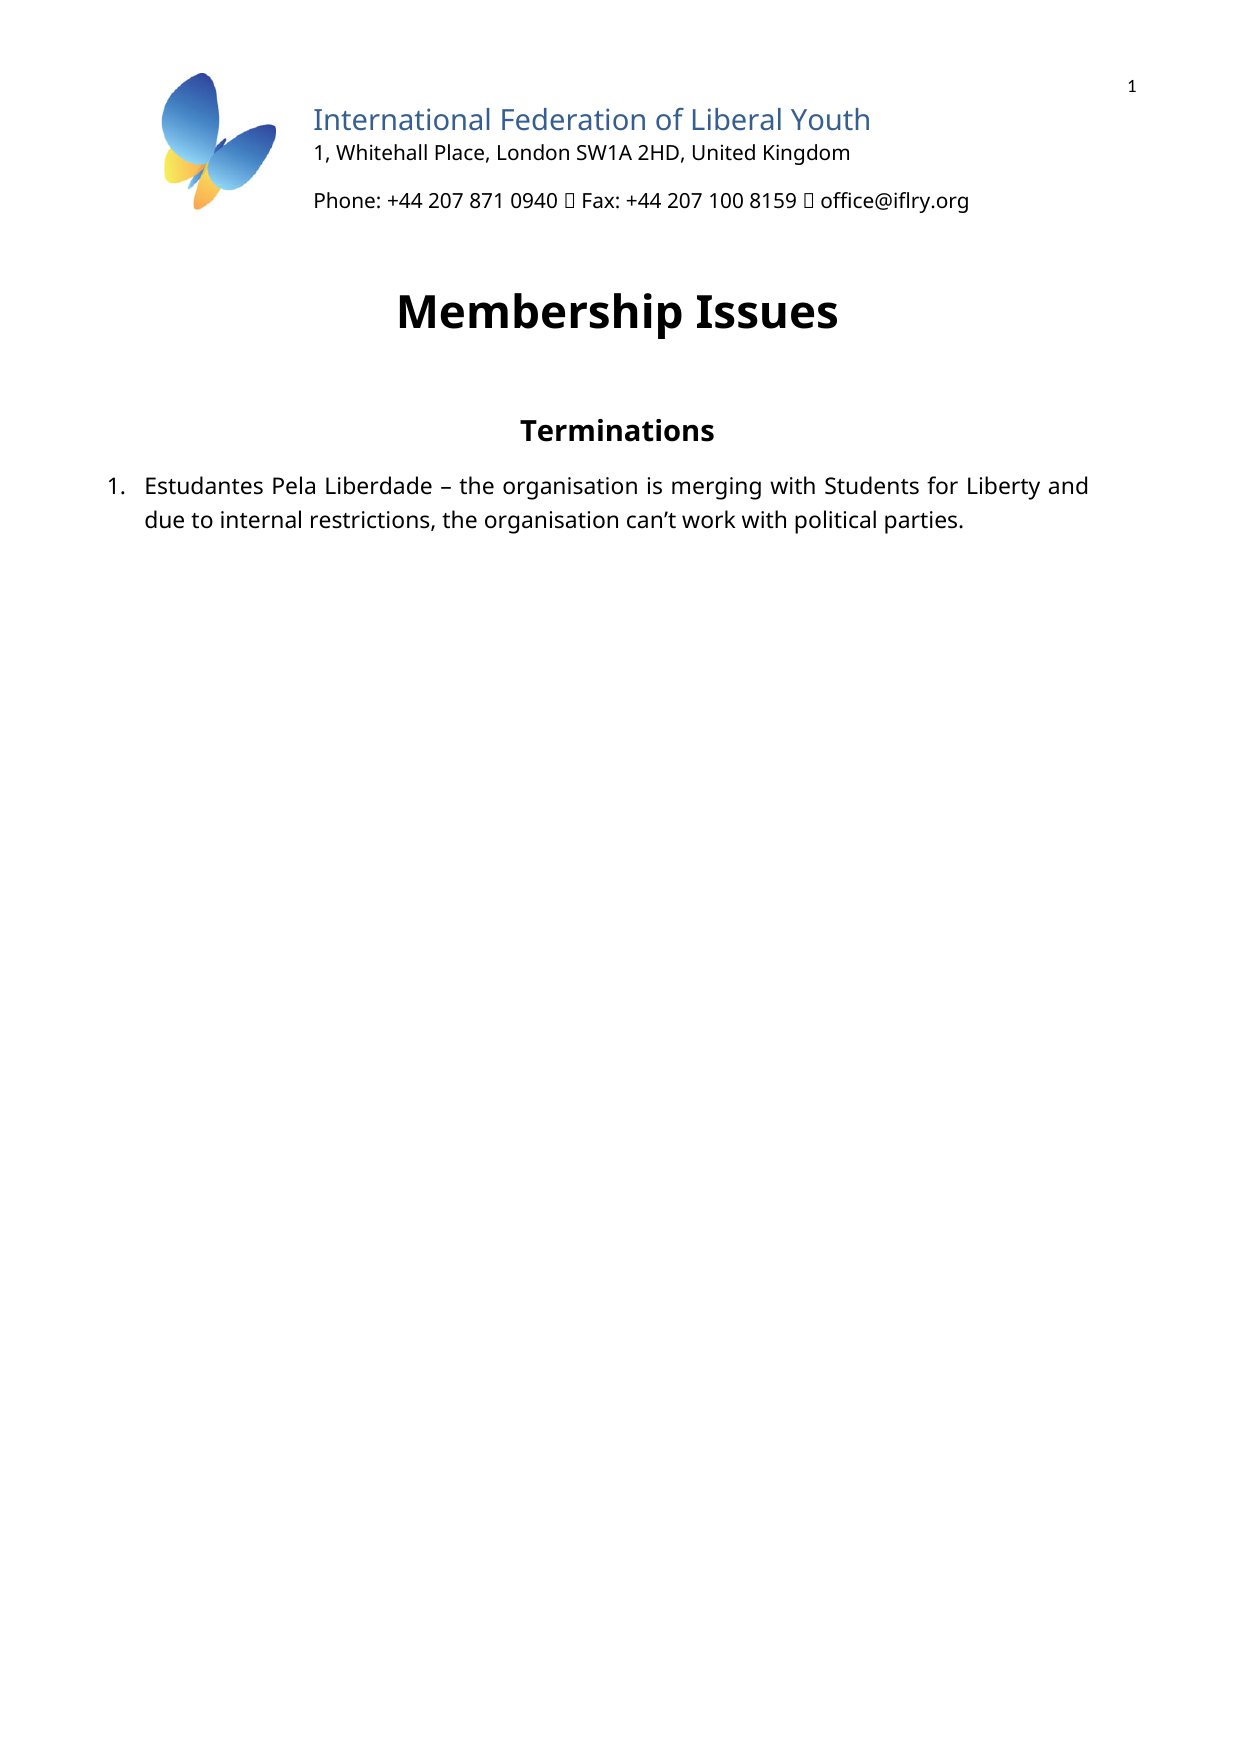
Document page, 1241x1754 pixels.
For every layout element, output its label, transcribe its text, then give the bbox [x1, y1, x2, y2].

list Estudantes Pela Liberdade – the organisation is merging with Students for Liberty and due to internal restrictions, the organisation can’t work with political parties. [107, 470, 1090, 535]
text Terminations [144, 411, 1090, 450]
text Membership Issues [144, 280, 1090, 342]
picture [161, 73, 276, 210]
